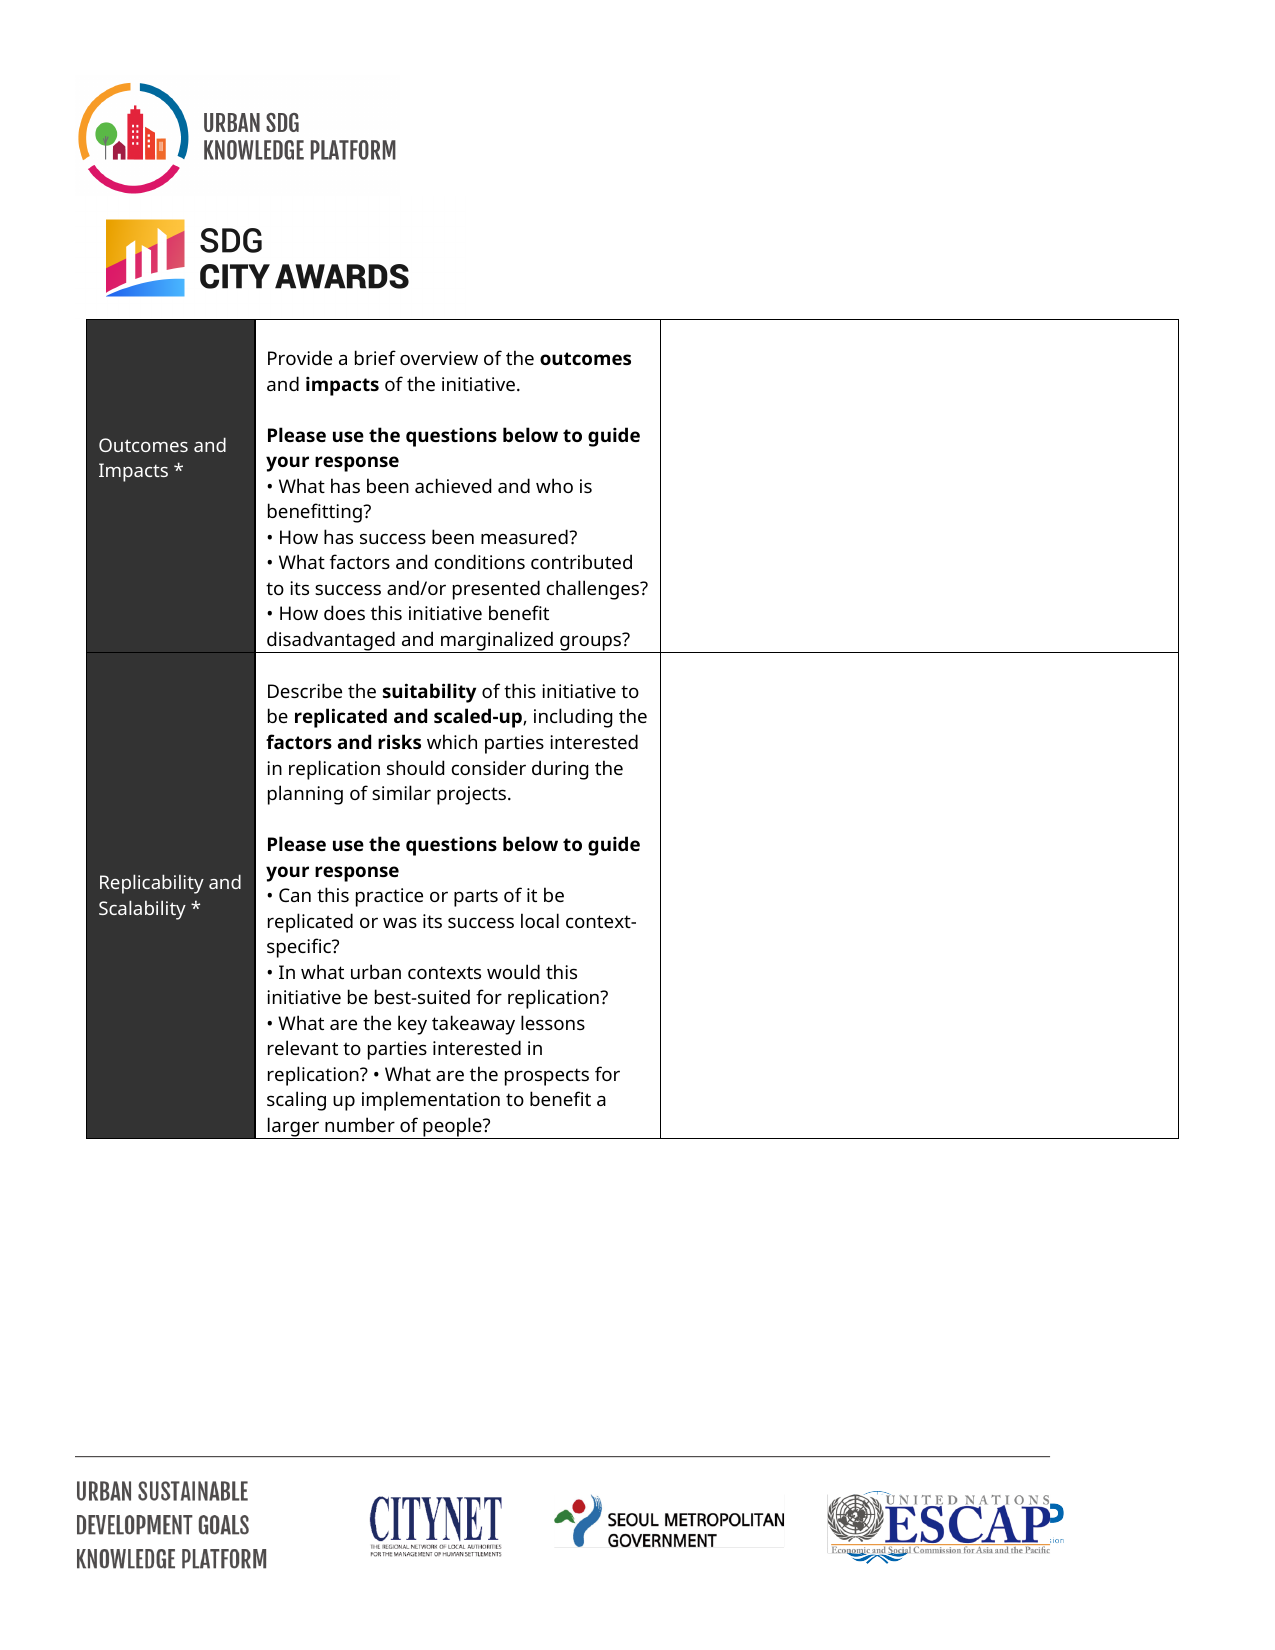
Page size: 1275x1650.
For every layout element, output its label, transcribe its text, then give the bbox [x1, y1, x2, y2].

table_cell [661, 653, 1178, 1138]
table_cell Outcomes and Impacts * [87, 320, 254, 652]
picture [75, 1456, 1064, 1575]
picture [75, 75, 466, 319]
table_cell [661, 320, 1178, 652]
table_cell Replicability and Scalability * [87, 653, 254, 1138]
table_cell Describe the suitability of this initiative to be replicated and scaled-up, including the factors and risks which parties interested in replication should consider during the planning of similar projects. Please use the questions below to guide your response • Can this practice or parts of it be replicated or was its success local context-specific? • In what urban contexts would this initiative be best-suited for replication? • What are the key takeaway lessons relevant to parties interested in replication? • What are the prospects for scaling up implementation to benefit a larger number of people? [256, 653, 660, 1138]
table_cell Provide a brief overview of the outcomes and impacts of the initiative. Please use the questions below to guide your response • What has been achieved and who is benefitting? • How has success been measured? • What factors and conditions contributed to its success and/or presented challenges? • How does this initiative benefit disadvantaged and marginalized groups? [256, 320, 660, 652]
